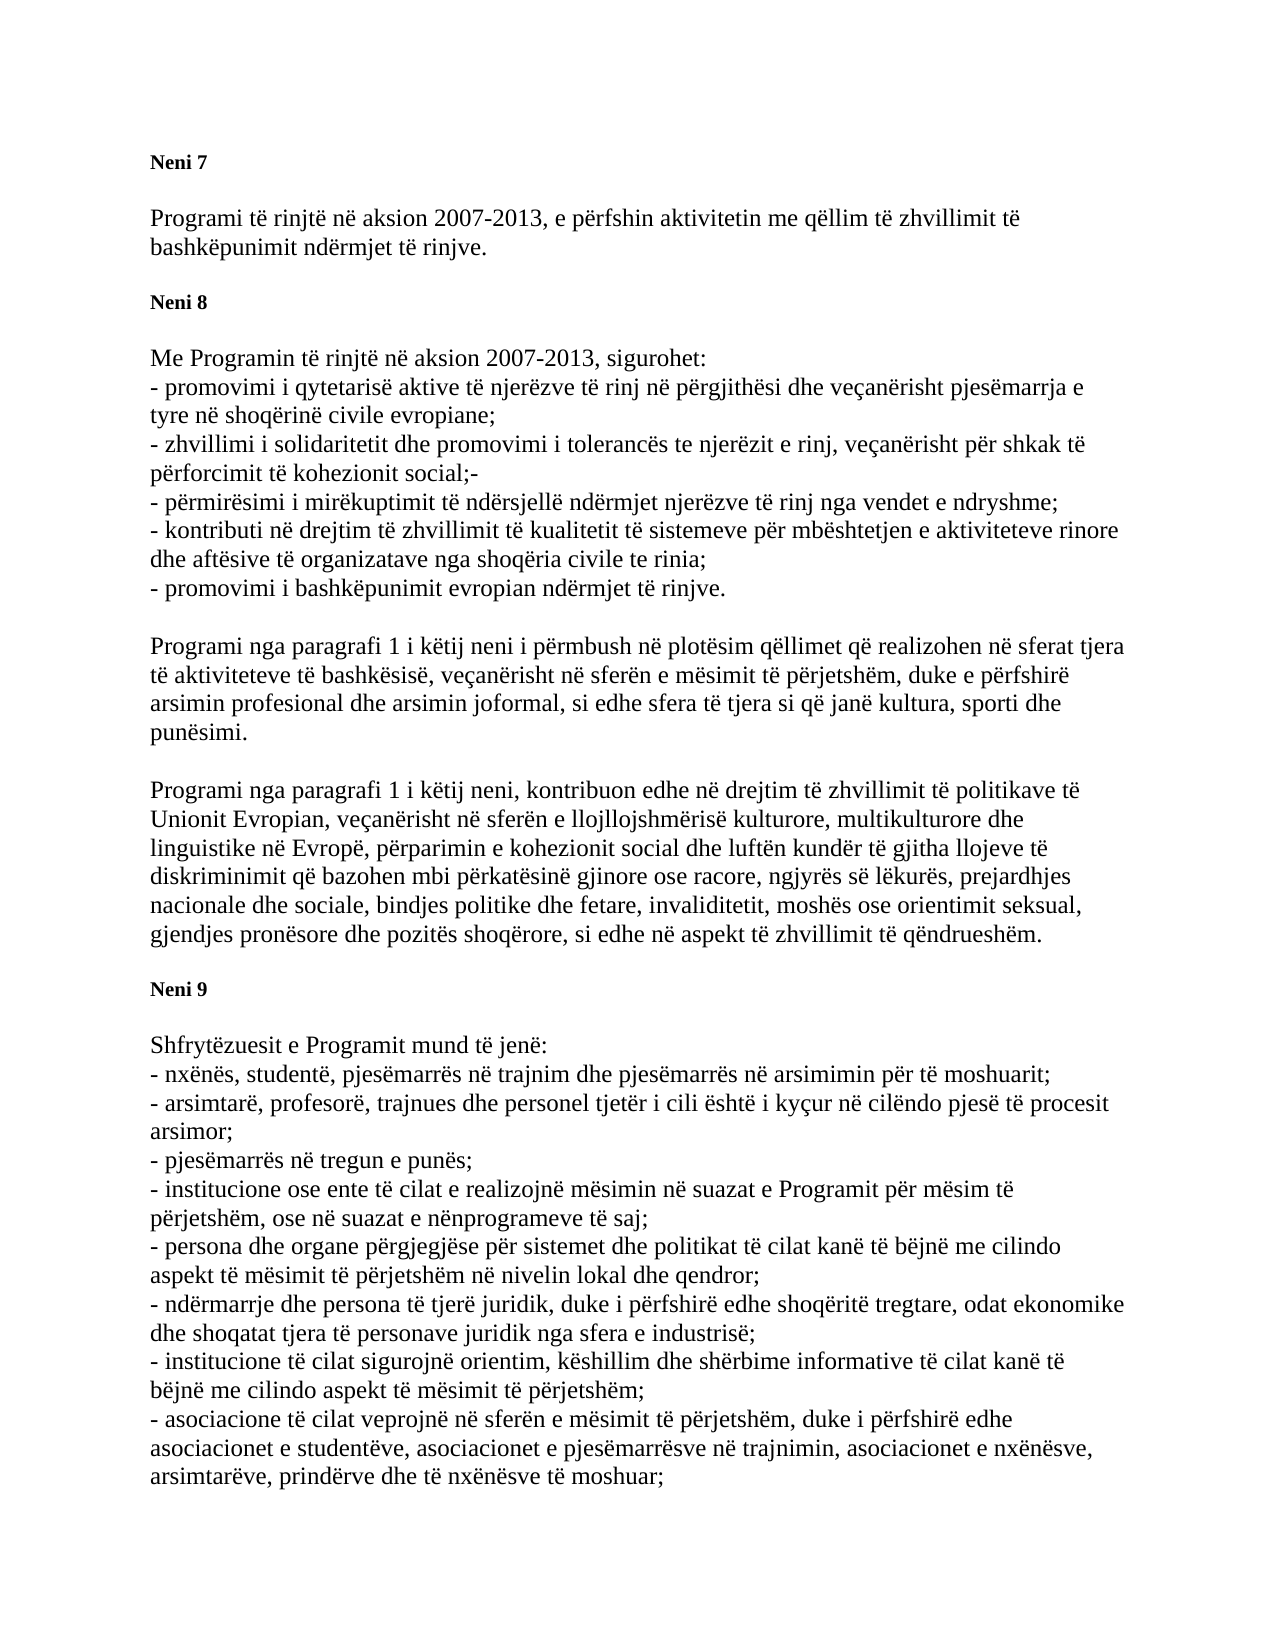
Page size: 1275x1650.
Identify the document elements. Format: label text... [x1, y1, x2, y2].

text Programi nga paragrafi 1 i këtij neni i përmbush në plotësim qëllimet që realizohen në sferat tjera të aktiviteteve të bashkësisë, veçanërisht në sferën e mësimit të përjetshëm, duke e përfshirë arsimin profesional dhe arsimin joformal, si edhe sfera të tjera si që janë kultura, sporti dhe punësimi. [150, 631, 1125, 746]
text Neni 7 [150, 150, 1125, 174]
text Programi të rinjtë në aksion 2007-2013, e përfshin aktivitetin me qëllim të zhvillimit të bashkëpunimit ndërmjet të rinjve. [150, 203, 1125, 261]
text Neni 8 [150, 290, 1125, 314]
text Neni 9 [150, 977, 1125, 1001]
text Programi nga paragrafi 1 i këtij neni, kontribuon edhe në drejtim të zhvillimit të politikave të Unionit Evropian, veçanërisht në sferën e llojllojshmërisë kulturore, multikulturore dhe linguistike në Evropë, përparimin e kohezionit social dhe luftën kundër të gjitha llojeve të diskriminimit që bazohen mbi përkatësinë gjinore ose racore, ngjyrës së lëkurës, prejardhjes nacionale dhe sociale, bindjes politike dhe fetare, invaliditetit, moshës ose orientimit seksual, gjendjes pronësore dhe pozitës shoqërore, si edhe në aspekt të zhvillimit të qëndrueshëm. [150, 775, 1125, 948]
text Me Programin të rinjtë në aksion 2007-2013, sigurohet: - promovimi i qytetarisë aktive të njerëzve të rinj në përgjithësi dhe veçanërisht pjesëmarrja e tyre në shoqërinë civile evropiane; - zhvillimi i solidaritetit dhe promovimi i tolerancës te njerëzit e rinj, veçanërisht për shkak të përforcimit të kohezionit social;- - përmirësimi i mirëkuptimit të ndërsjellë ndërmjet njerëzve të rinj nga vendet e ndryshme; - kontributi në drejtim të zhvillimit të kualitetit të sistemeve për mbështetjen e aktiviteteve rinore dhe aftësive të organizatave nga shoqëria civile te rinia; - promovimi i bashkëpunimit evropian ndërmjet të rinjve. [150, 343, 1125, 602]
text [150, 1030, 1125, 1490]
